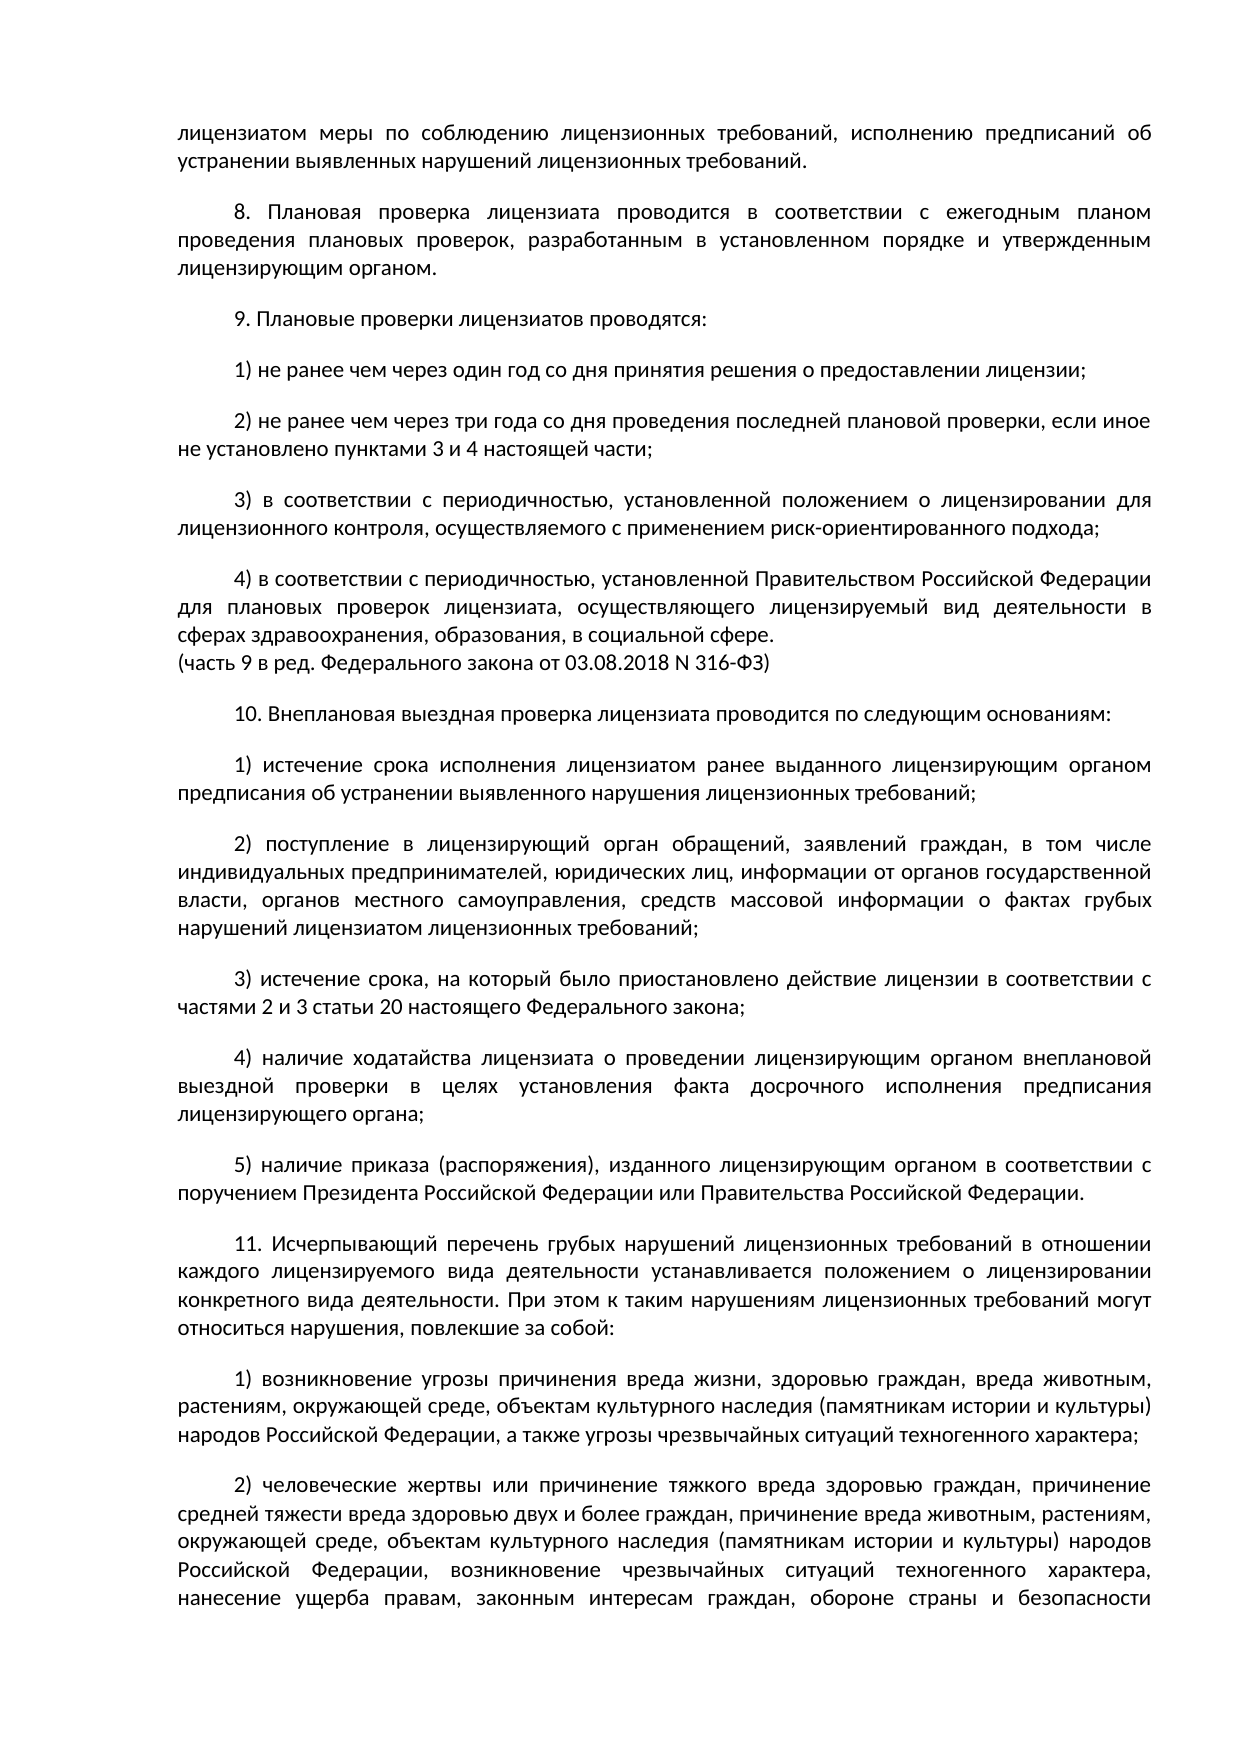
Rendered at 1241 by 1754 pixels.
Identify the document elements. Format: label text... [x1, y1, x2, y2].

text 1) истечение срока исполнения лицензиатом ранее выданного лицензирующим органом предписания об устранении выявленного нарушения лицензионных требований; [177, 750, 1152, 806]
text 3) в соответствии с периодичностью, установленной положением о лицензировании для лицензионного контроля, осуществляемого с применением риск-ориентированного подхода; [177, 485, 1152, 541]
text 8. Плановая проверка лицензиата проводится в соответствии с ежегодным планом проведения плановых проверок, разработанным в установленном порядке и утвержденным лицензирующим органом. [177, 197, 1152, 281]
text 9. Плановые проверки лицензиатов проводятся: [177, 304, 1152, 332]
text 5) наличие приказа (распоряжения), изданного лицензирующим органом в соответствии с поручением Президента Российской Федерации или Правительства Российской Федерации. [177, 1150, 1152, 1206]
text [177, 118, 1152, 174]
text 3) истечение срока, на который было приостановлено действие лицензии в соответствии с частями 2 и 3 статьи 20 настоящего Федерального закона; [177, 964, 1152, 1020]
text 11. Исчерпывающий перечень грубых нарушений лицензионных требований в отношении каждого лицензируемого вида деятельности устанавливается положением о лицензировании конкретного вида деятельности. При этом к таким нарушениям лицензионных требований могут относиться нарушения, повлекшие за собой: [177, 1229, 1152, 1341]
text 2) поступление в лицензирующий орган обращений, заявлений граждан, в том числе индивидуальных предпринимателей, юридических лиц, информации от органов государственной власти, органов местного самоуправления, средств массовой информации о фактах грубых нарушений лицензиатом лицензионных требований; [177, 829, 1152, 941]
text 1) не ранее чем через один год со дня принятия решения о предоставлении лицензии; [177, 355, 1152, 383]
text 10. Внеплановая выездная проверка лицензиата проводится по следующим основаниям: [177, 699, 1152, 727]
text 4) наличие ходатайства лицензиата о проведении лицензирующим органом внеплановой выездной проверки в целях установления факта досрочного исполнения предписания лицензирующего органа; [177, 1043, 1152, 1127]
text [177, 1471, 1152, 1611]
text 4) в соответствии с периодичностью, установленной Правительством Российской Федерации для плановых проверок лицензиата, осуществляющего лицензируемый вид деятельности в сферах здравоохранения, образования, в социальной сфере. [177, 564, 1152, 648]
text (часть 9 в ред. Федерального закона от 03.08.2018 N 316-ФЗ) [177, 648, 1152, 676]
text 1) возникновение угрозы причинения вреда жизни, здоровью граждан, вреда животным, растениям, окружающей среде, объектам культурного наследия (памятникам истории и культуры) народов Российской Федерации, а также угрозы чрезвычайных ситуаций техногенного характера; [177, 1364, 1152, 1448]
text 2) не ранее чем через три года со дня проведения последней плановой проверки, если иное не установлено пунктами 3 и 4 настоящей части; [177, 406, 1152, 462]
